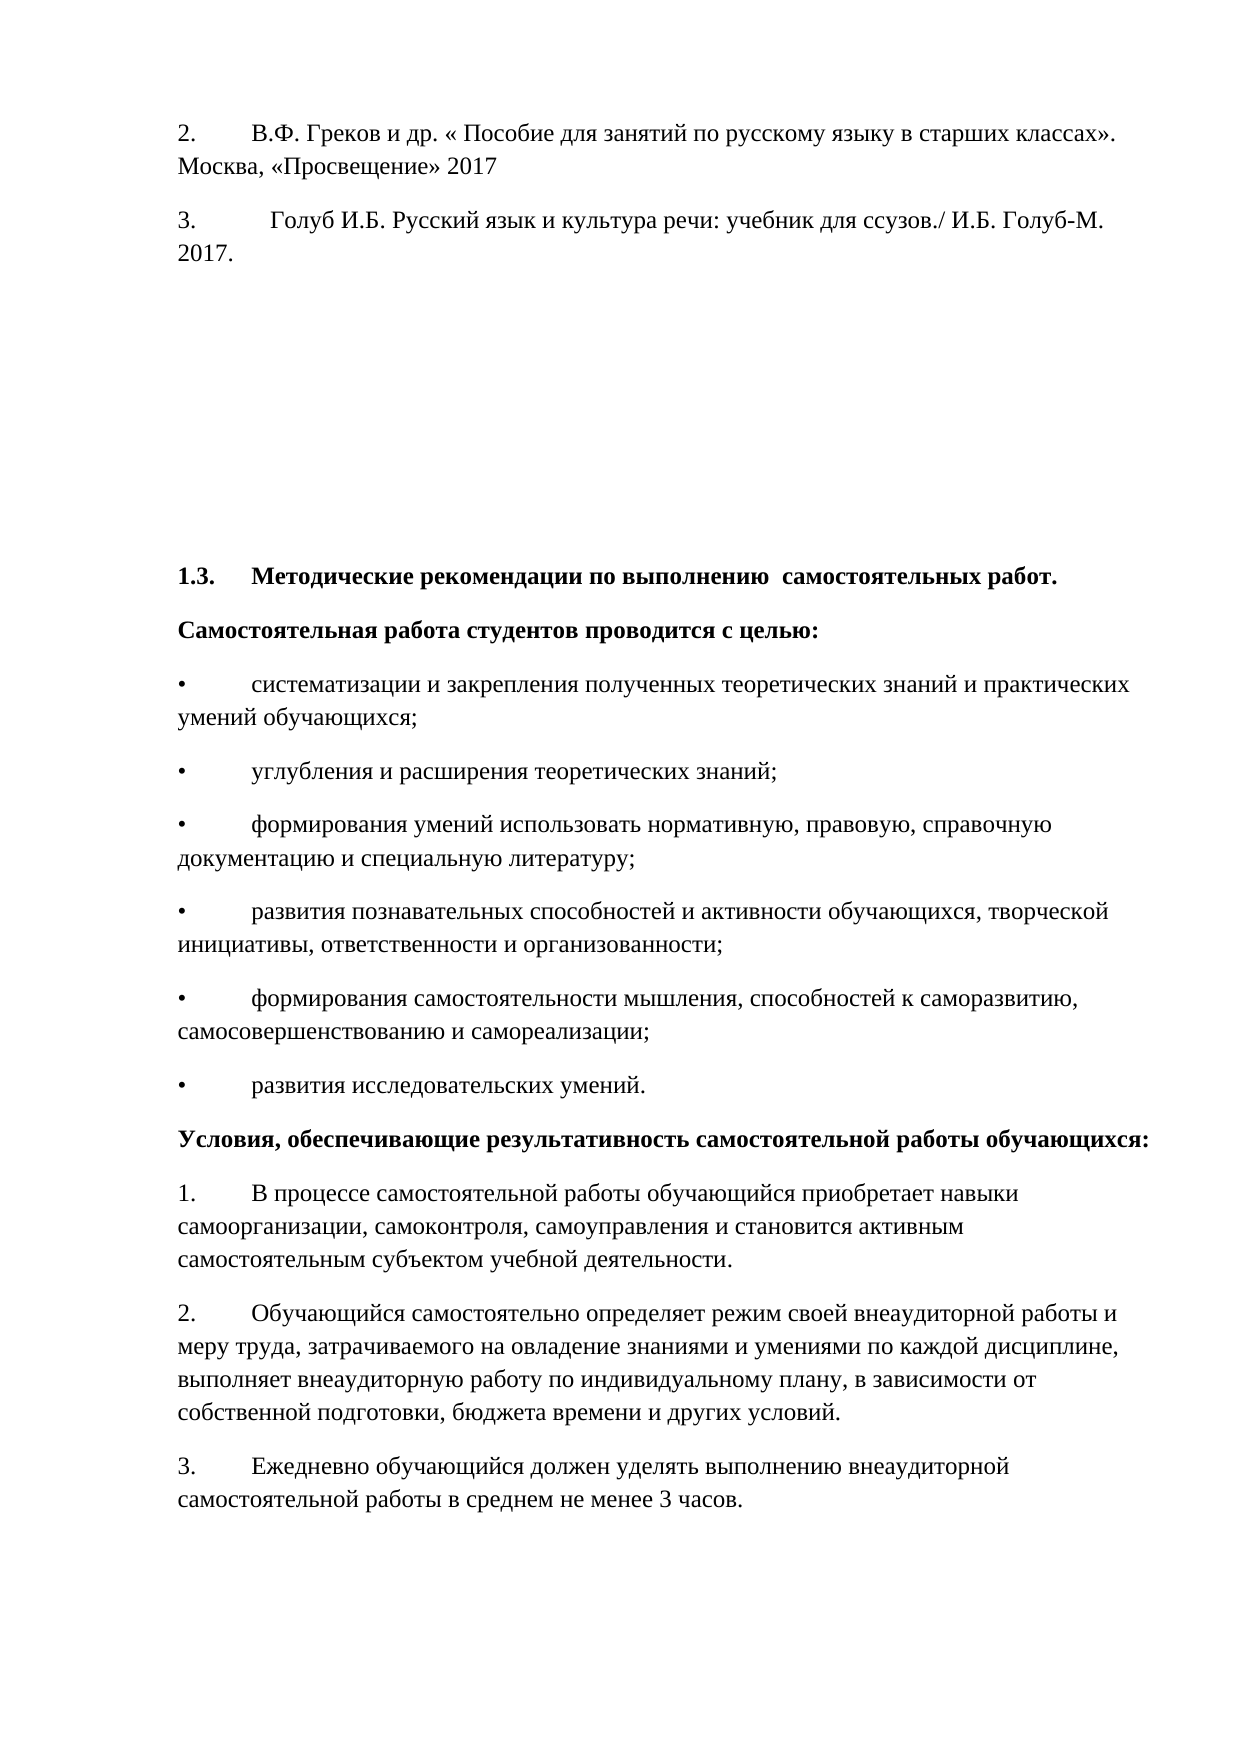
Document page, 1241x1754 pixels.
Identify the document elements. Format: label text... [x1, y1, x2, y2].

text 1. В процессе самостоятельной работы обучающийся приобретает навыки самоорганизации, самоконтроля, самоуправления и становится активным самостоятельным субъектом учебной деятельности. [177, 1178, 1152, 1273]
text 3. Ежедневно обучающийся должен уделять выполнению внеаудиторной самостоятельной работы в среднем не менее 3 часов. [177, 1451, 1152, 1512]
text 2. В.Ф. Греков и др. « Пособие для занятий по русскому языку в старших классах». Москва, «Просвещение» 2017 [177, 118, 1152, 180]
text Самостоятельная работа студентов проводится с целью: [177, 615, 1152, 644]
text • систематизации и закрепления полученных теоретических знаний и практических умений обучающихся; [177, 669, 1152, 731]
text 2. Обучающийся самостоятельно определяет режим своей внеаудиторной работы и меру труда, затрачиваемого на овладение знаниями и умениями по каждой дисциплине, выполняет внеаудиторную работу по индивидуальному плану, в зависимости от собственной подготовки, бюджета времени и других условий. [177, 1298, 1152, 1426]
text 1.3. Методические рекомендации по выполнению самостоятельных работ. [177, 561, 1152, 590]
text 3. Голуб И.Б. Русский язык и культура речи: учебник для ссузов./ И.Б. Голуб-М. 2017. [177, 205, 1152, 267]
text • развития познавательных способностей и активности обучающихся, творческой инициативы, ответственности и организованности; [177, 896, 1152, 958]
text • углубления и расширения теоретических знаний; [177, 756, 1152, 784]
text Условия, обеспечивающие результативность самостоятельной работы обучающихся: [177, 1124, 1152, 1153]
text • формирования умений использовать нормативную, правовую, справочную документацию и специальную литературу; [177, 809, 1152, 871]
text • развития исследовательских умений. [177, 1070, 1152, 1099]
text • формирования самостоятельности мышления, способностей к саморазвитию, самосовершенствованию и самореализации; [177, 983, 1152, 1045]
